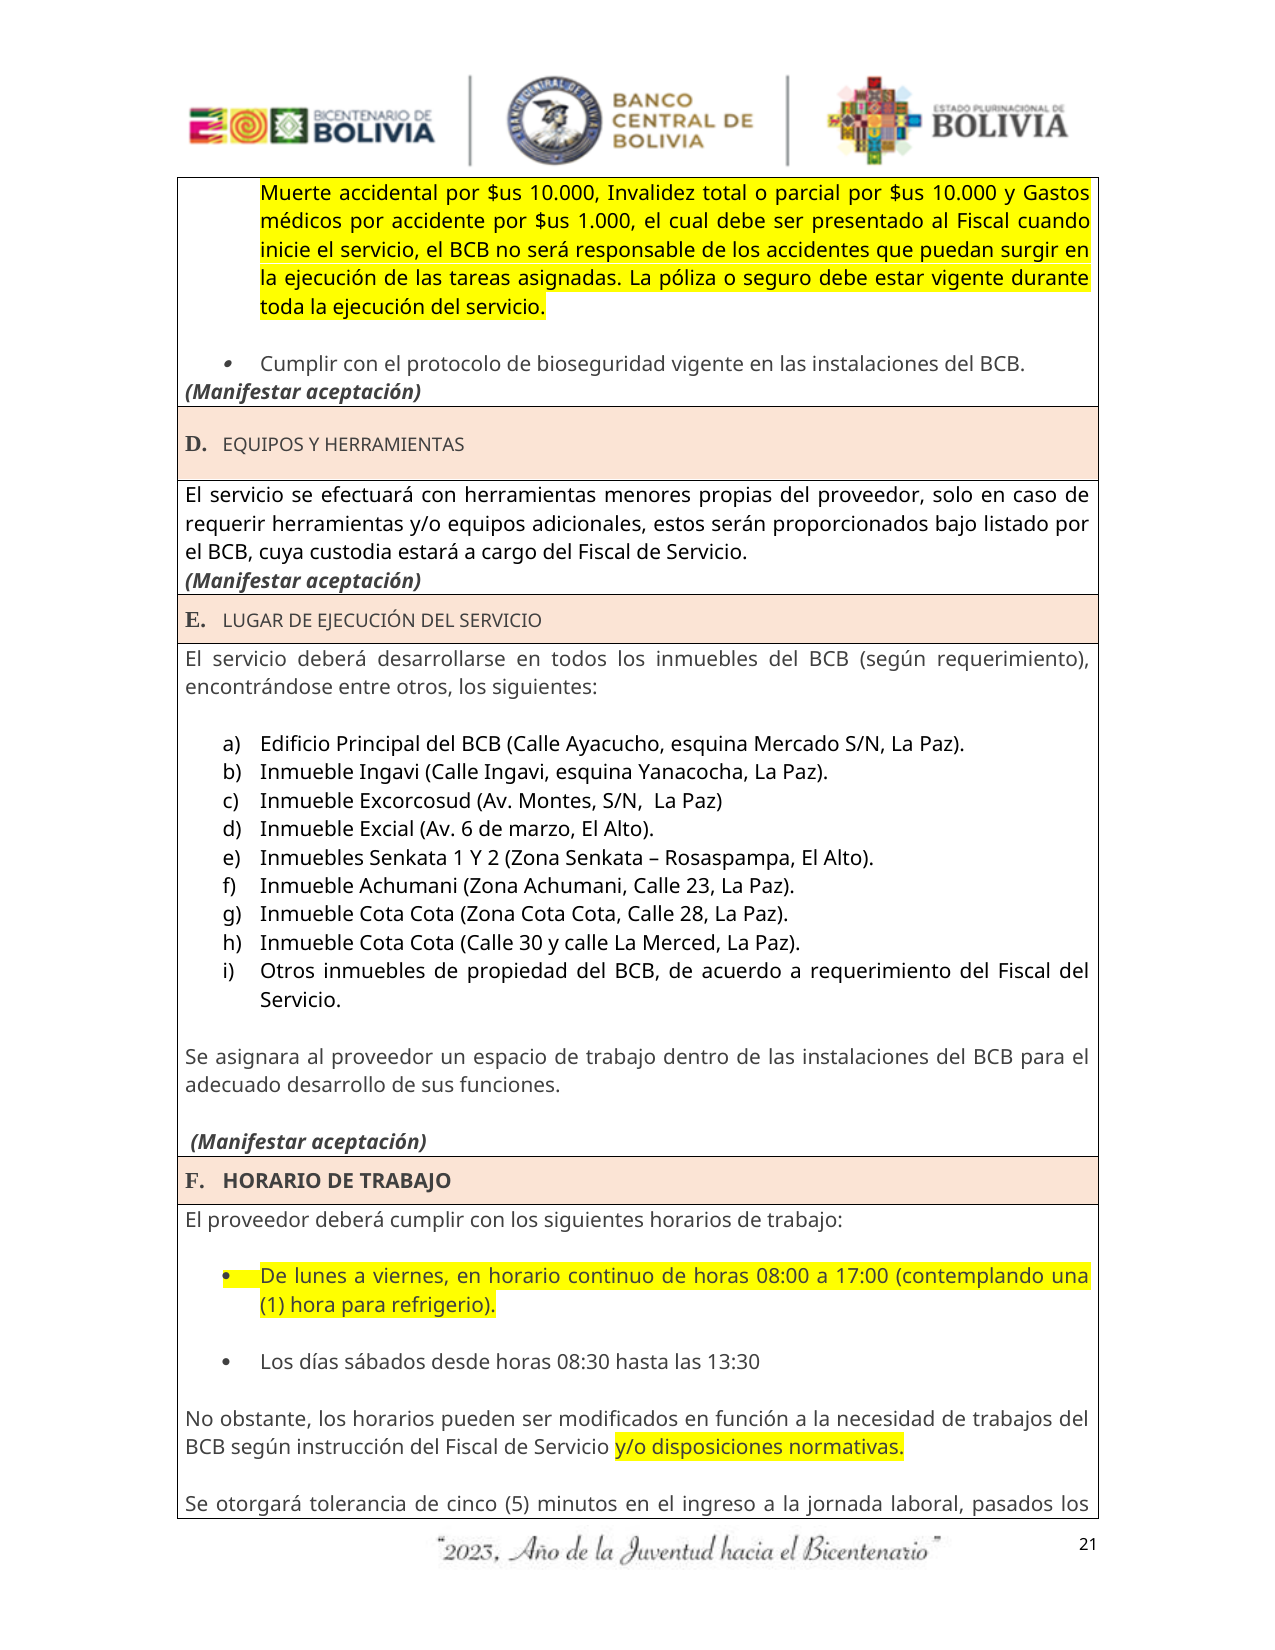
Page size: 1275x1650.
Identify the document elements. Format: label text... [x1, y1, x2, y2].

picture [171, 25, 1092, 169]
table_cell El servicio se efectuará con herramientas menores propias del proveedor, solo en caso de requerir herramientas y/o equipos adicionales, estos serán proporcionados bajo listado por el BCB, cuya custodia estará a cargo del Fiscal de Servicio. (Manifestar aceptación) [178, 481, 1098, 594]
table_cell EQUIPOS Y HERRAMIENTAS [178, 407, 1098, 479]
picture [420, 1525, 955, 1584]
table_cell El servicio deberá desarrollarse en todos los inmuebles del BCB (según requerimiento), encontrándose entre otros, los siguientes: Edificio Principal del BCB (Calle Ayacucho, esquina Mercado S/N, La Paz). Inmueble Ingavi (Calle Ingavi, esquina Yanacocha, La Paz). Inmueble Excorcosud (Av. Montes, S/N, La Paz) Inmueble Excial (Av. 6 de marzo, El Alto). Inmuebles Senkata 1 Y 2 (Zona Senkata – Rosaspampa, El Alto). Inmueble Achumani (Zona Achumani, Calle 23, La Paz). Inmueble Cota Cota (Zona Cota Cota, Calle 28, La Paz). Inmueble Cota Cota (Calle 30 y calle La Merced, La Paz). Otros inmuebles de propiedad del BCB, de acuerdo a requerimiento del Fiscal del Servicio. Se asignara al proveedor un espacio de trabajo dentro de las instalaciones del BCB para el adecuado desarrollo de sus funciones. (Manifestar aceptación) [178, 644, 1098, 1156]
table_cell HORARIO DE TRABAJO [178, 1157, 1098, 1204]
table_cell LUGAR DE EJECUCIÓN DEL SERVICIO [178, 595, 1098, 643]
